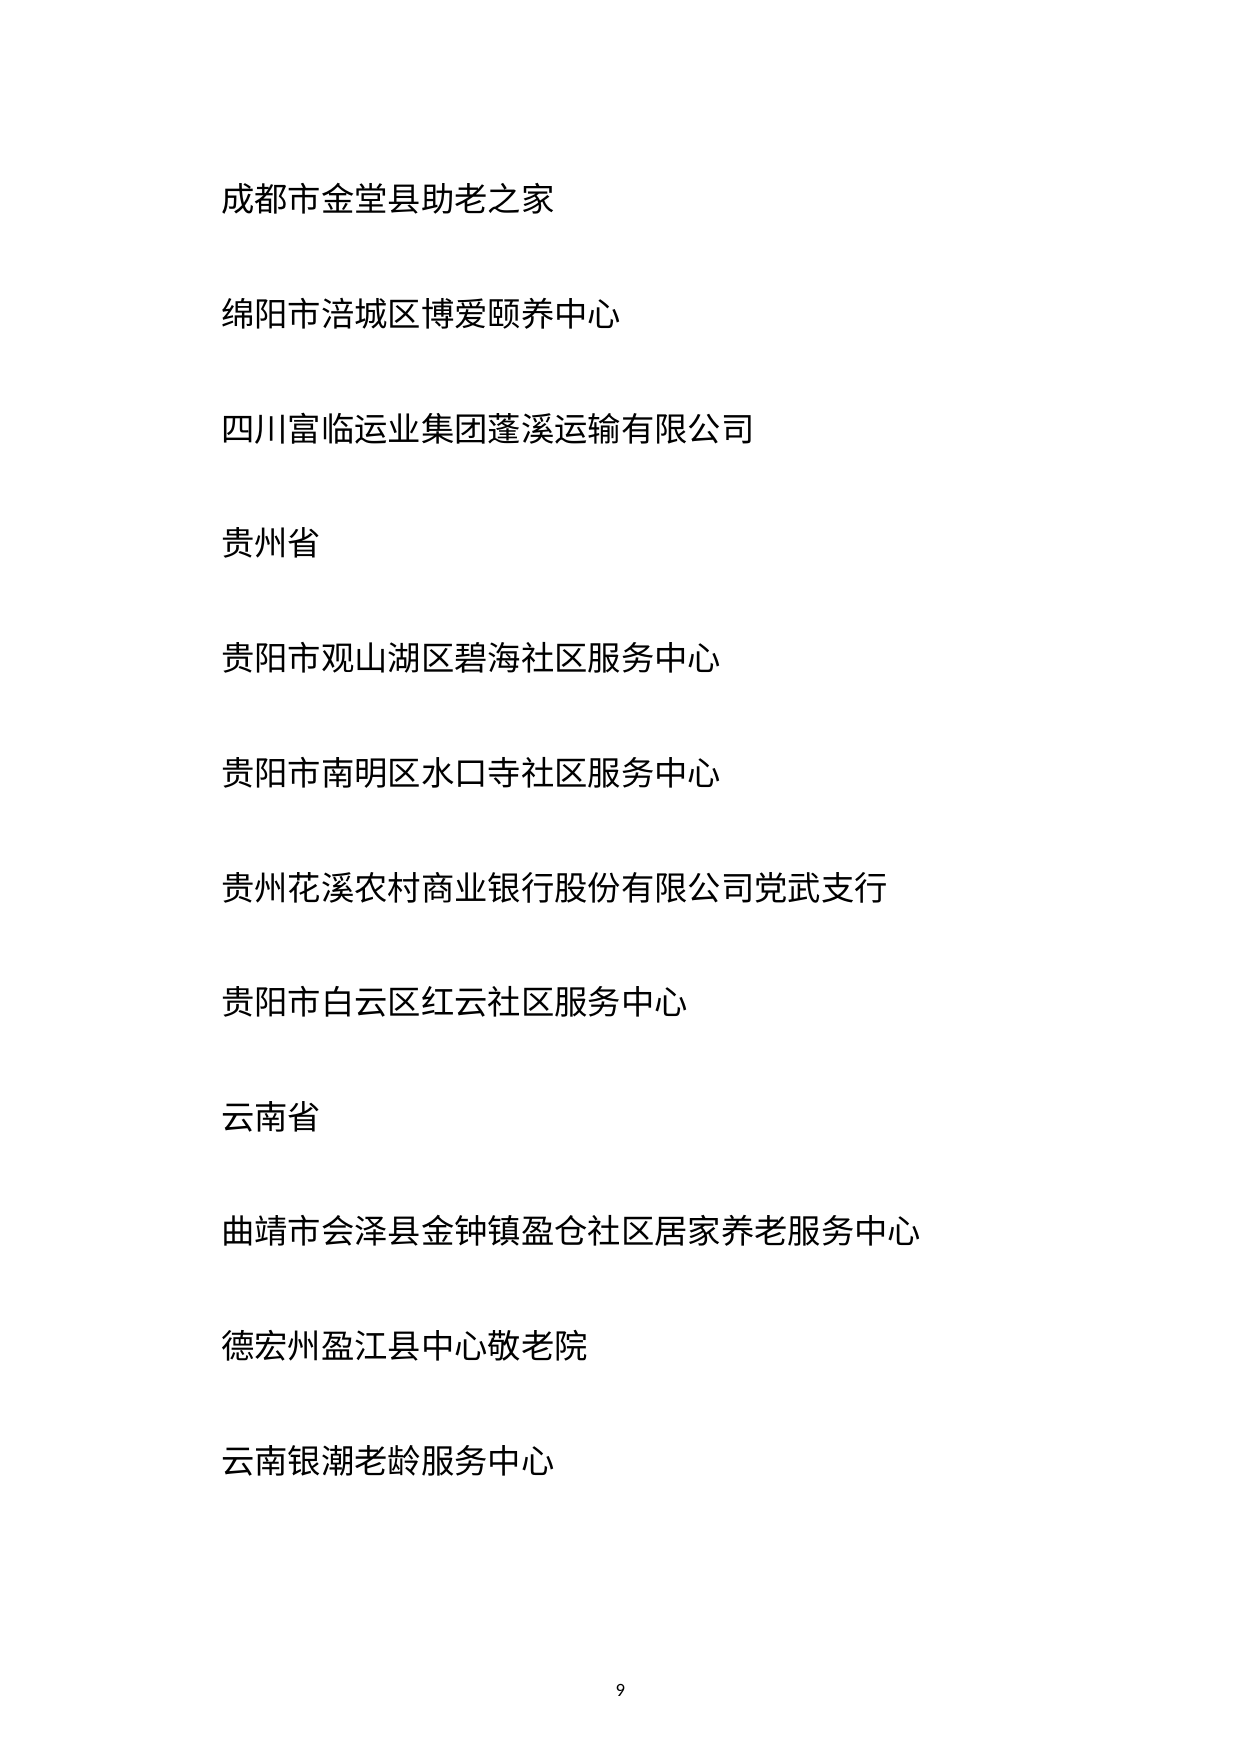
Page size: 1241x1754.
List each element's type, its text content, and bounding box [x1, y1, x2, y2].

text 四川富临运业集团蓬溪运输有限公司 [187, 381, 1053, 472]
text 绵阳市涪城区博爱颐养中心 [187, 267, 1053, 357]
text 贵阳市观山湖区碧海社区服务中心 [187, 611, 1053, 701]
text 德宏州盈江县中心敬老院 [187, 1299, 1053, 1389]
text 云南银潮老龄服务中心 [187, 1413, 1053, 1504]
text 贵州花溪农村商业银行股份有限公司党武支行 [187, 840, 1053, 931]
text 成都市金堂县助老之家 [187, 152, 1053, 243]
text 曲靖市会泽县金钟镇盈仓社区居家养老服务中心 [187, 1184, 1053, 1275]
text 贵阳市白云区红云社区服务中心 [187, 955, 1053, 1045]
text 贵阳市南明区水口寺社区服务中心 [187, 725, 1053, 816]
text 贵州省 [187, 496, 1053, 587]
text 云南省 [187, 1069, 1053, 1160]
